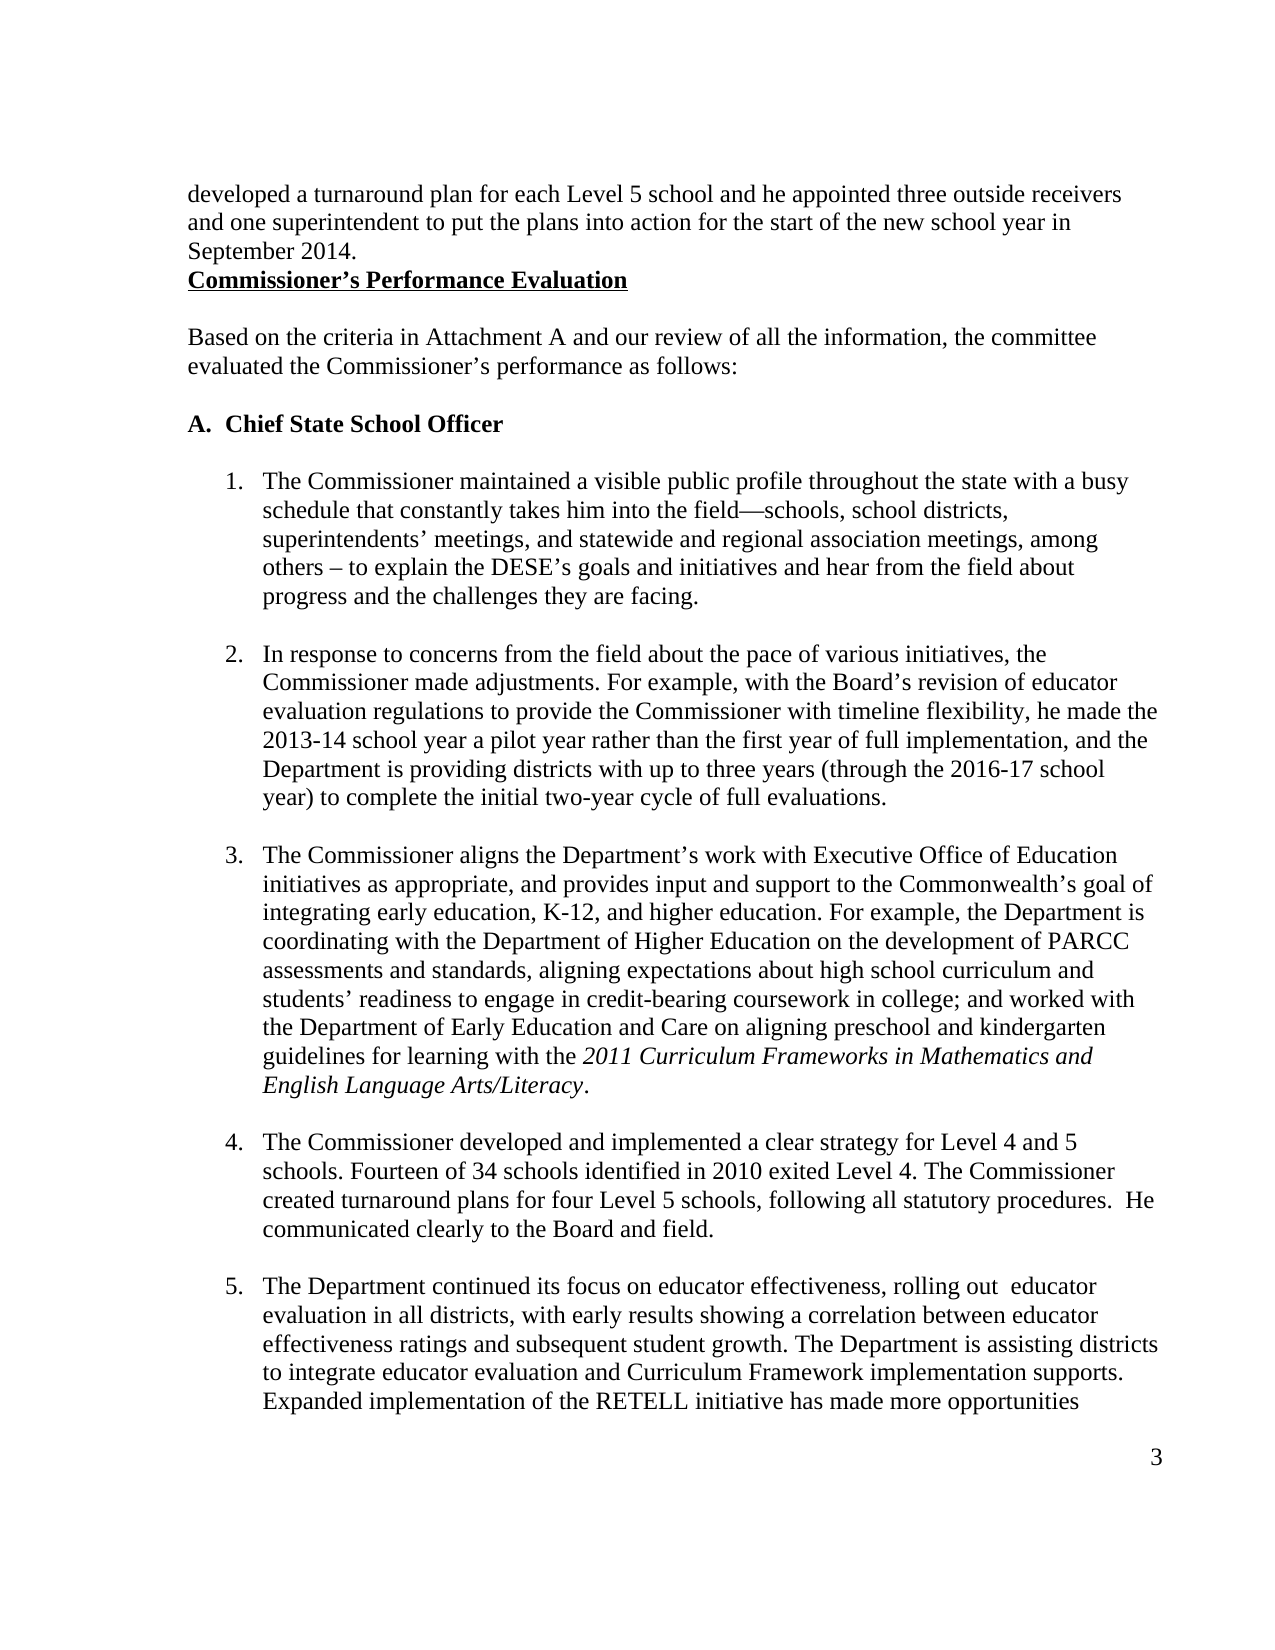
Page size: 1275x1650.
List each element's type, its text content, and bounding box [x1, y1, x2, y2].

text Based on the criteria in Attachment A and our review of all the information, the committee evaluated the Commissioner’s performance as follows: [187, 322, 1162, 380]
text Commissioner’s Performance Evaluation [187, 265, 1162, 294]
list The Commissioner developed and implemented a clear strategy for Level 4 and 5 schools. Fourteen of 34 schools identified in 2010 exited Level 4. The Commissioner created turnaround plans for four Level 5 schools, following all statutory procedures. He communicated clearly to the Board and field. [225, 1127, 1162, 1242]
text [187, 179, 1162, 265]
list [225, 1271, 1162, 1415]
list The Commissioner aligns the Department’s work with Executive Office of Education initiatives as appropriate, and provides input and support to the Commonwealth’s goal of integrating early education, K-12, and higher education. For example, the Department is coordinating with the Department of Higher Education on the development of PARCC assessments and standards, aligning expectations about high school curriculum and students’ readiness to engage in credit-bearing coursework in college; and worked with the Department of Early Education and Care on aligning preschool and kindergarten guidelines for learning with the 2011 Curriculum Frameworks in Mathematics and English Language Arts/Literacy. [225, 840, 1162, 1099]
list Chief State School Officer [187, 409, 1162, 437]
list The Commissioner maintained a visible public profile throughout the state with a busy schedule that constantly takes him into the field—schools, school districts, superintendents’ meetings, and statewide and regional association meetings, among others – to explain the DESE’s goals and initiatives and hear from the field about progress and the challenges they are facing. [225, 466, 1162, 610]
list In response to concerns from the field about the pace of various initiatives, the Commissioner made adjustments. For example, with the Board’s revision of educator evaluation regulations to provide the Commissioner with timeline flexibility, he made the 2013-14 school year a pilot year rather than the first year of full implementation, and the Department is providing districts with up to three years (through the 2016-17 school year) to complete the initial two-year cycle of full evaluations. [225, 639, 1162, 811]
